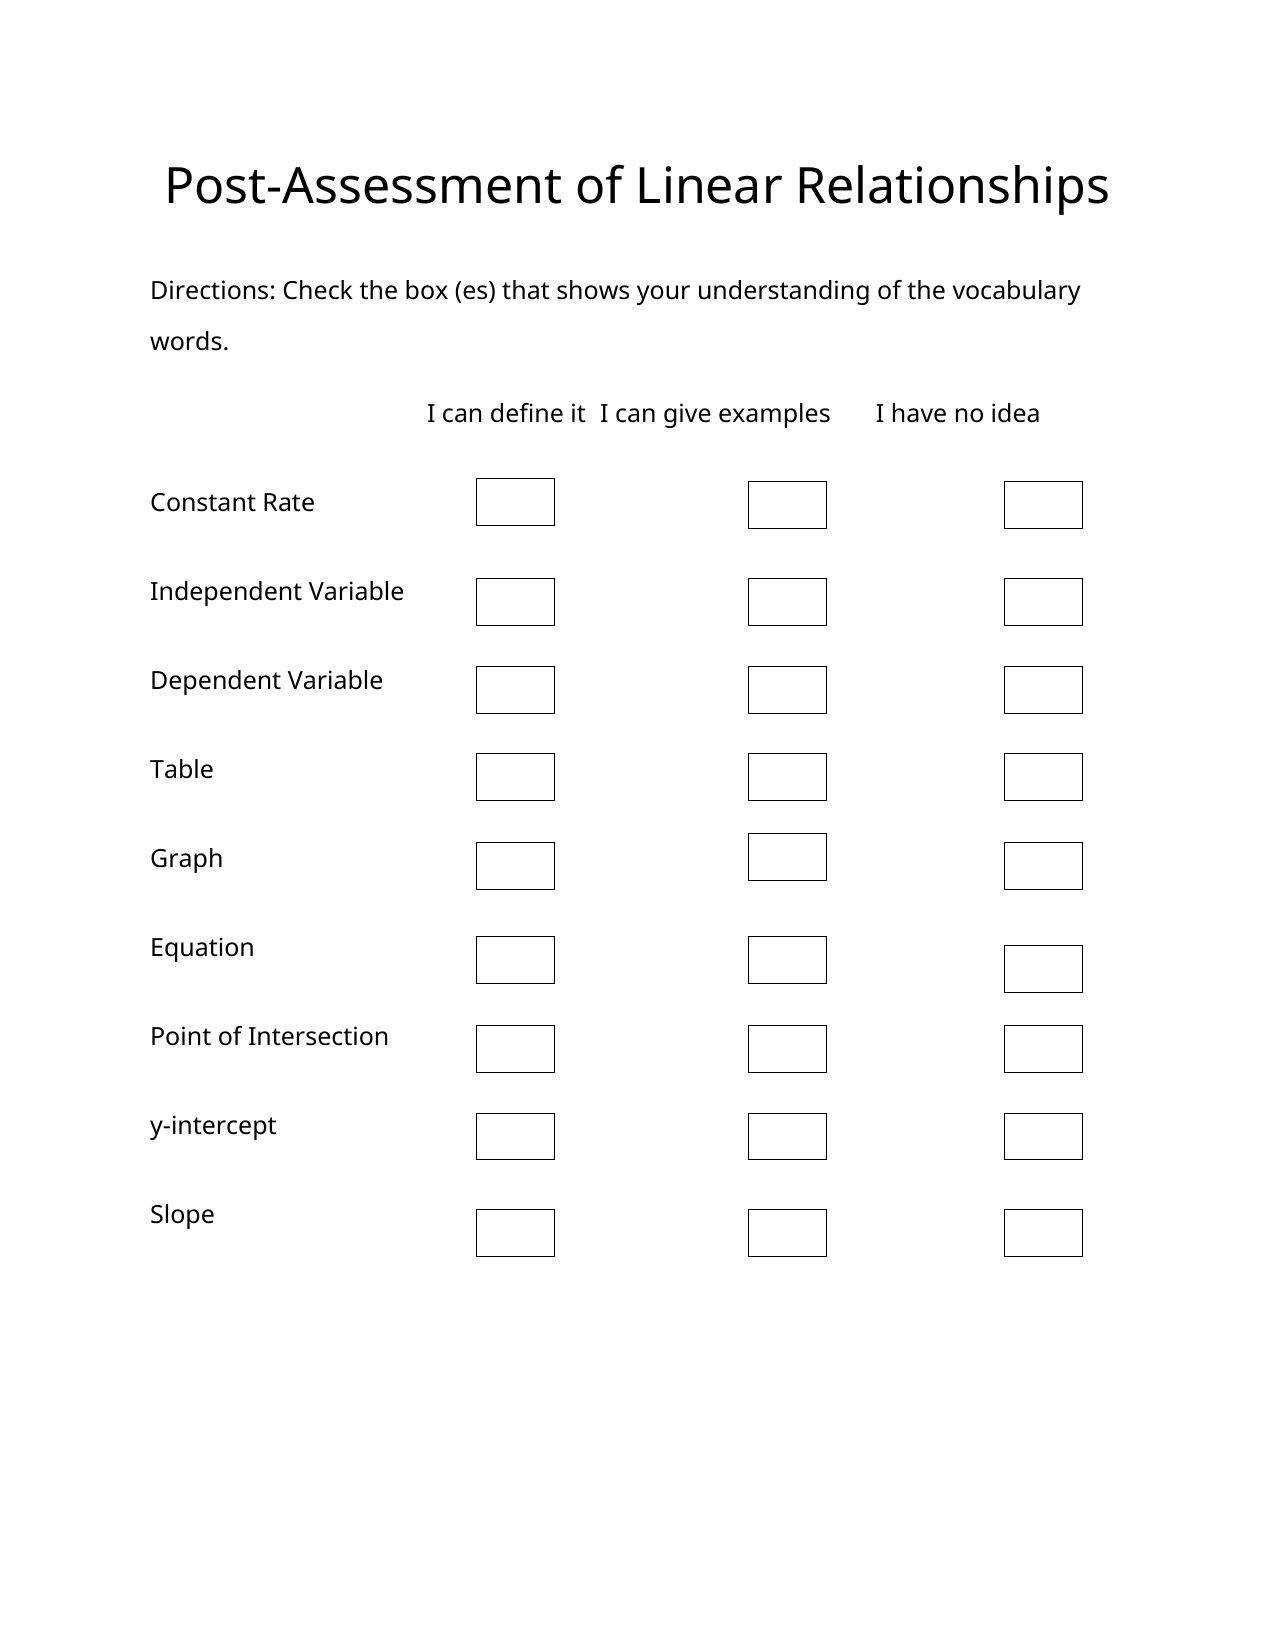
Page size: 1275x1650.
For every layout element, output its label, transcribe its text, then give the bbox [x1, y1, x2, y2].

text Slope [150, 1197, 1125, 1231]
text Point of Intersection [150, 1019, 1125, 1053]
text Table [150, 752, 1125, 786]
text y-intercept [150, 1108, 1125, 1142]
text I can define it I can give examples I have no idea [150, 396, 1125, 430]
text Constant Rate [150, 485, 1125, 519]
text Equation [150, 930, 1125, 964]
text Independent Variable [150, 574, 1125, 608]
text Dependent Variable [150, 663, 1125, 697]
text Directions: Check the box (es) that shows your understanding of the vocabulary words. [150, 273, 1125, 358]
text Graph [150, 841, 1125, 875]
text Post-Assessment of Linear Relationships [150, 150, 1125, 218]
